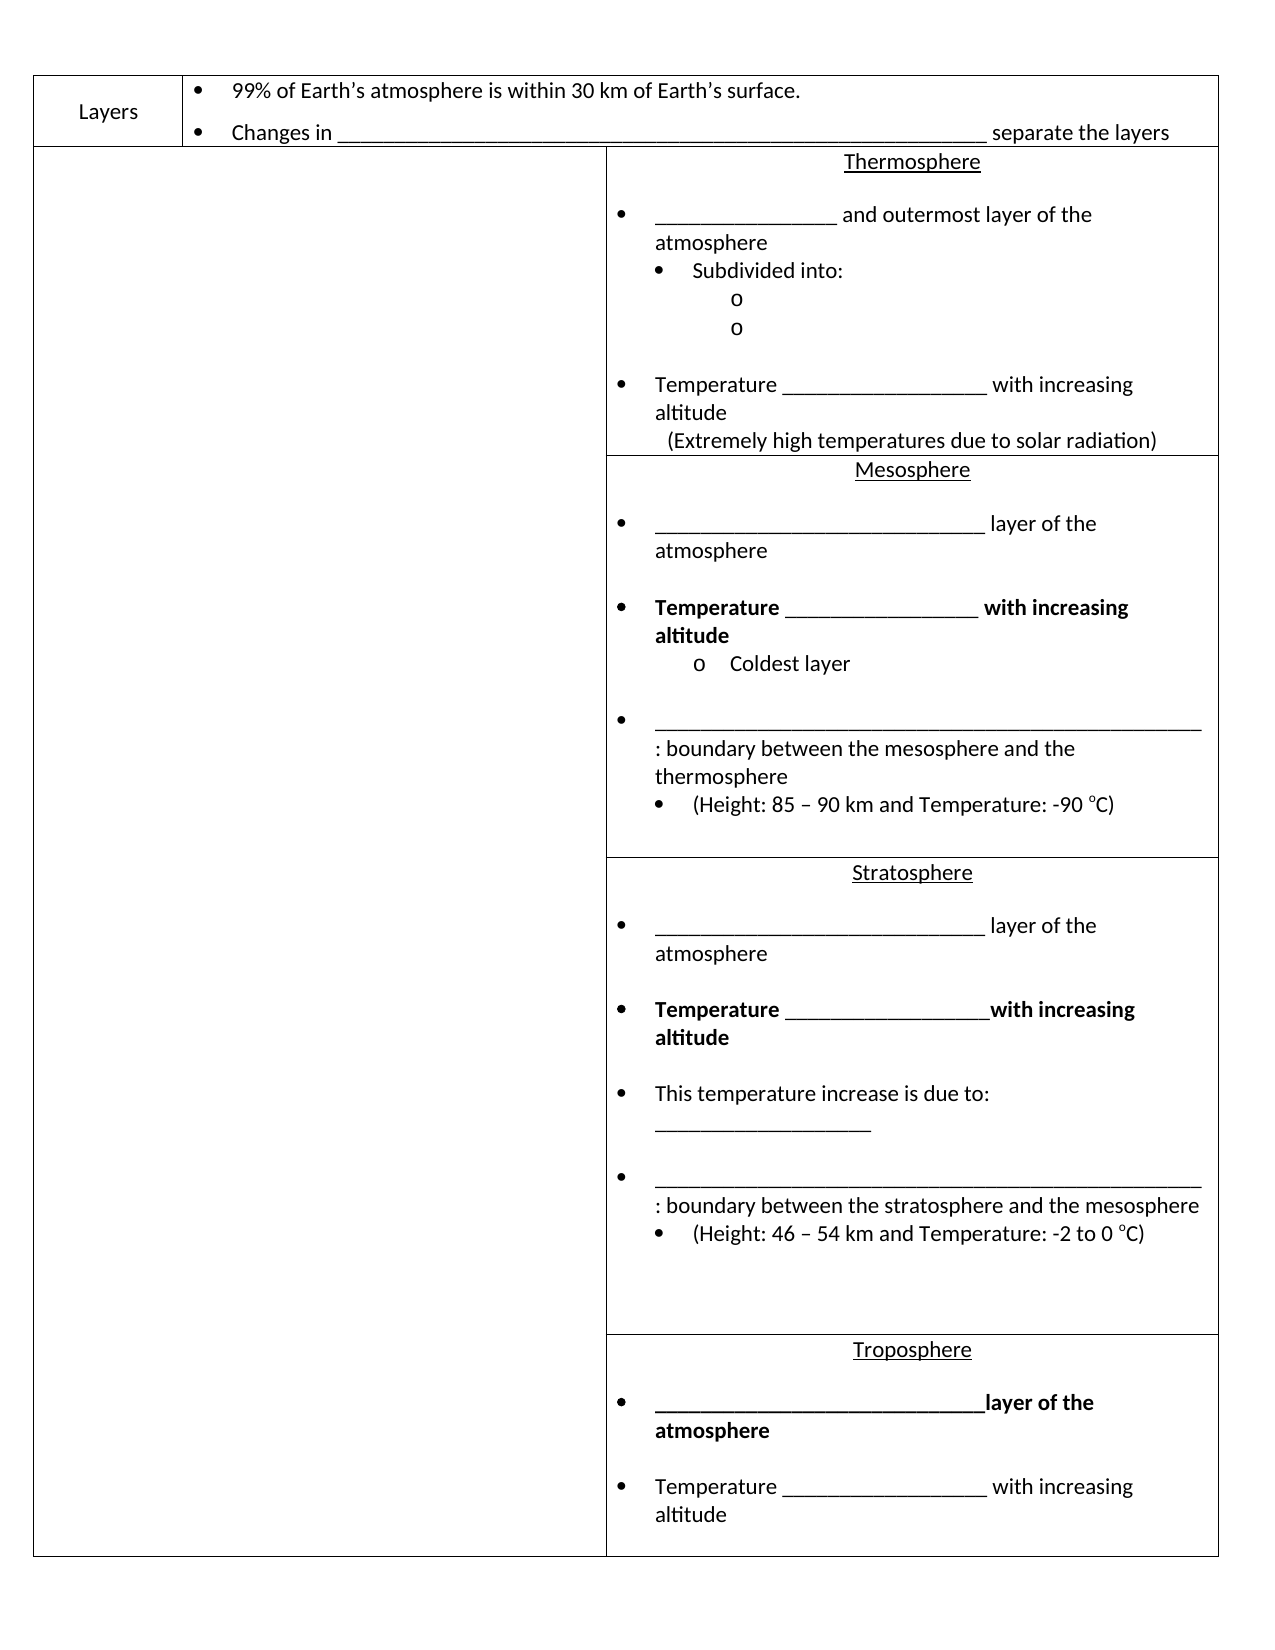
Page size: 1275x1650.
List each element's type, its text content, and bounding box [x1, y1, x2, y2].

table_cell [607, 1335, 1218, 1556]
table_cell Mesosphere _____________________________ layer of the atmosphere Temperature _________________ with increasing altitude Coldest layer ________________________________________________: boundary between the mesosphere and the thermosphere (Height: 85 – 90 km and Temperature: -90 oC) [607, 456, 1218, 857]
table_cell Thermosphere ________________ and outermost layer of the atmosphere Subdivided into: Temperature __________________ with increasing altitude (Extremely high temperatures due to solar radiation) [607, 147, 1218, 454]
table_cell Stratosphere _____________________________ layer of the atmosphere Temperature __________________with increasing altitude This temperature increase is due to: ___________________ ________________________________________________: boundary between the stratosphere and the mesosphere (Height: 46 – 54 km and Temperature: -2 to 0 oC) [607, 858, 1218, 1334]
table_cell [34, 147, 606, 1556]
table_cell Atmospheric Layers [34, 76, 182, 146]
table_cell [183, 76, 1218, 146]
